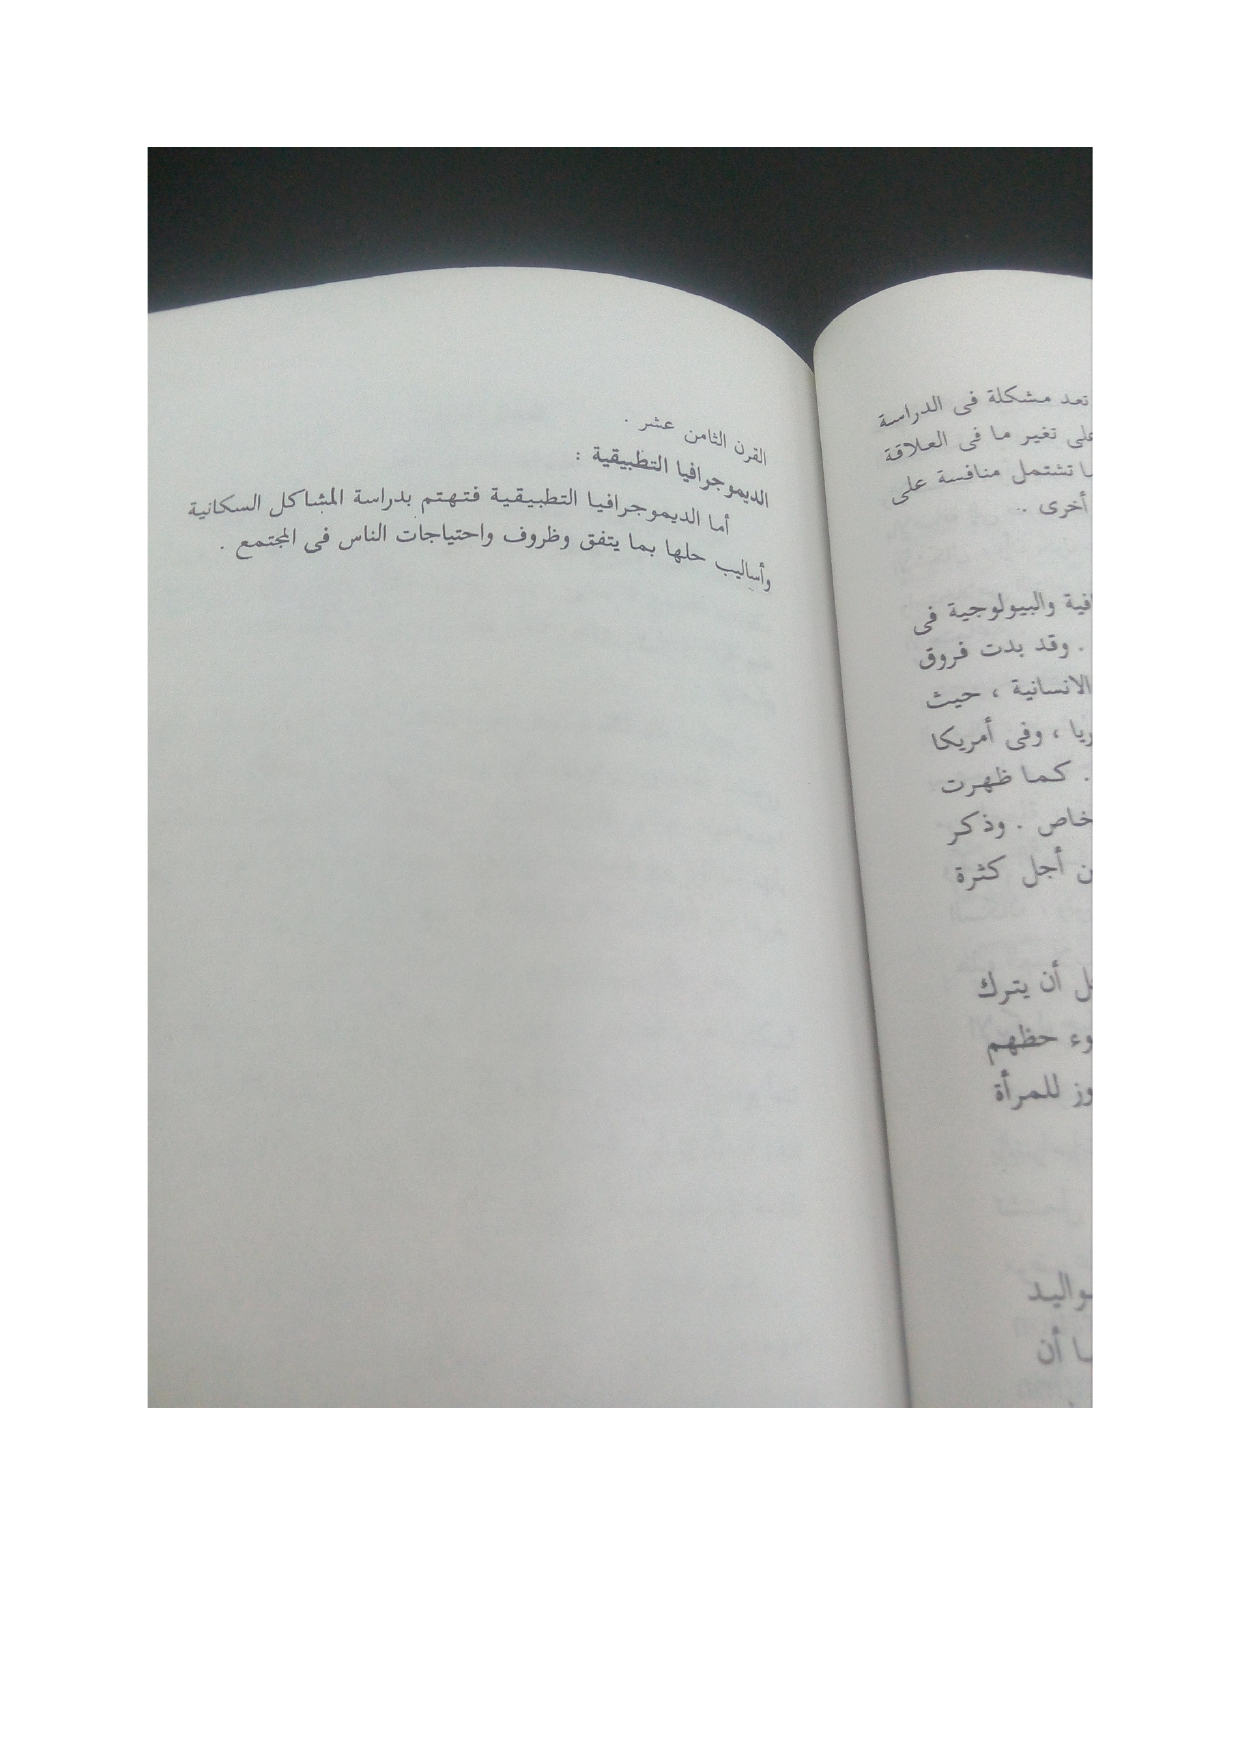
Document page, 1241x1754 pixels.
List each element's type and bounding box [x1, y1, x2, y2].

picture [147, 147, 1093, 1408]
